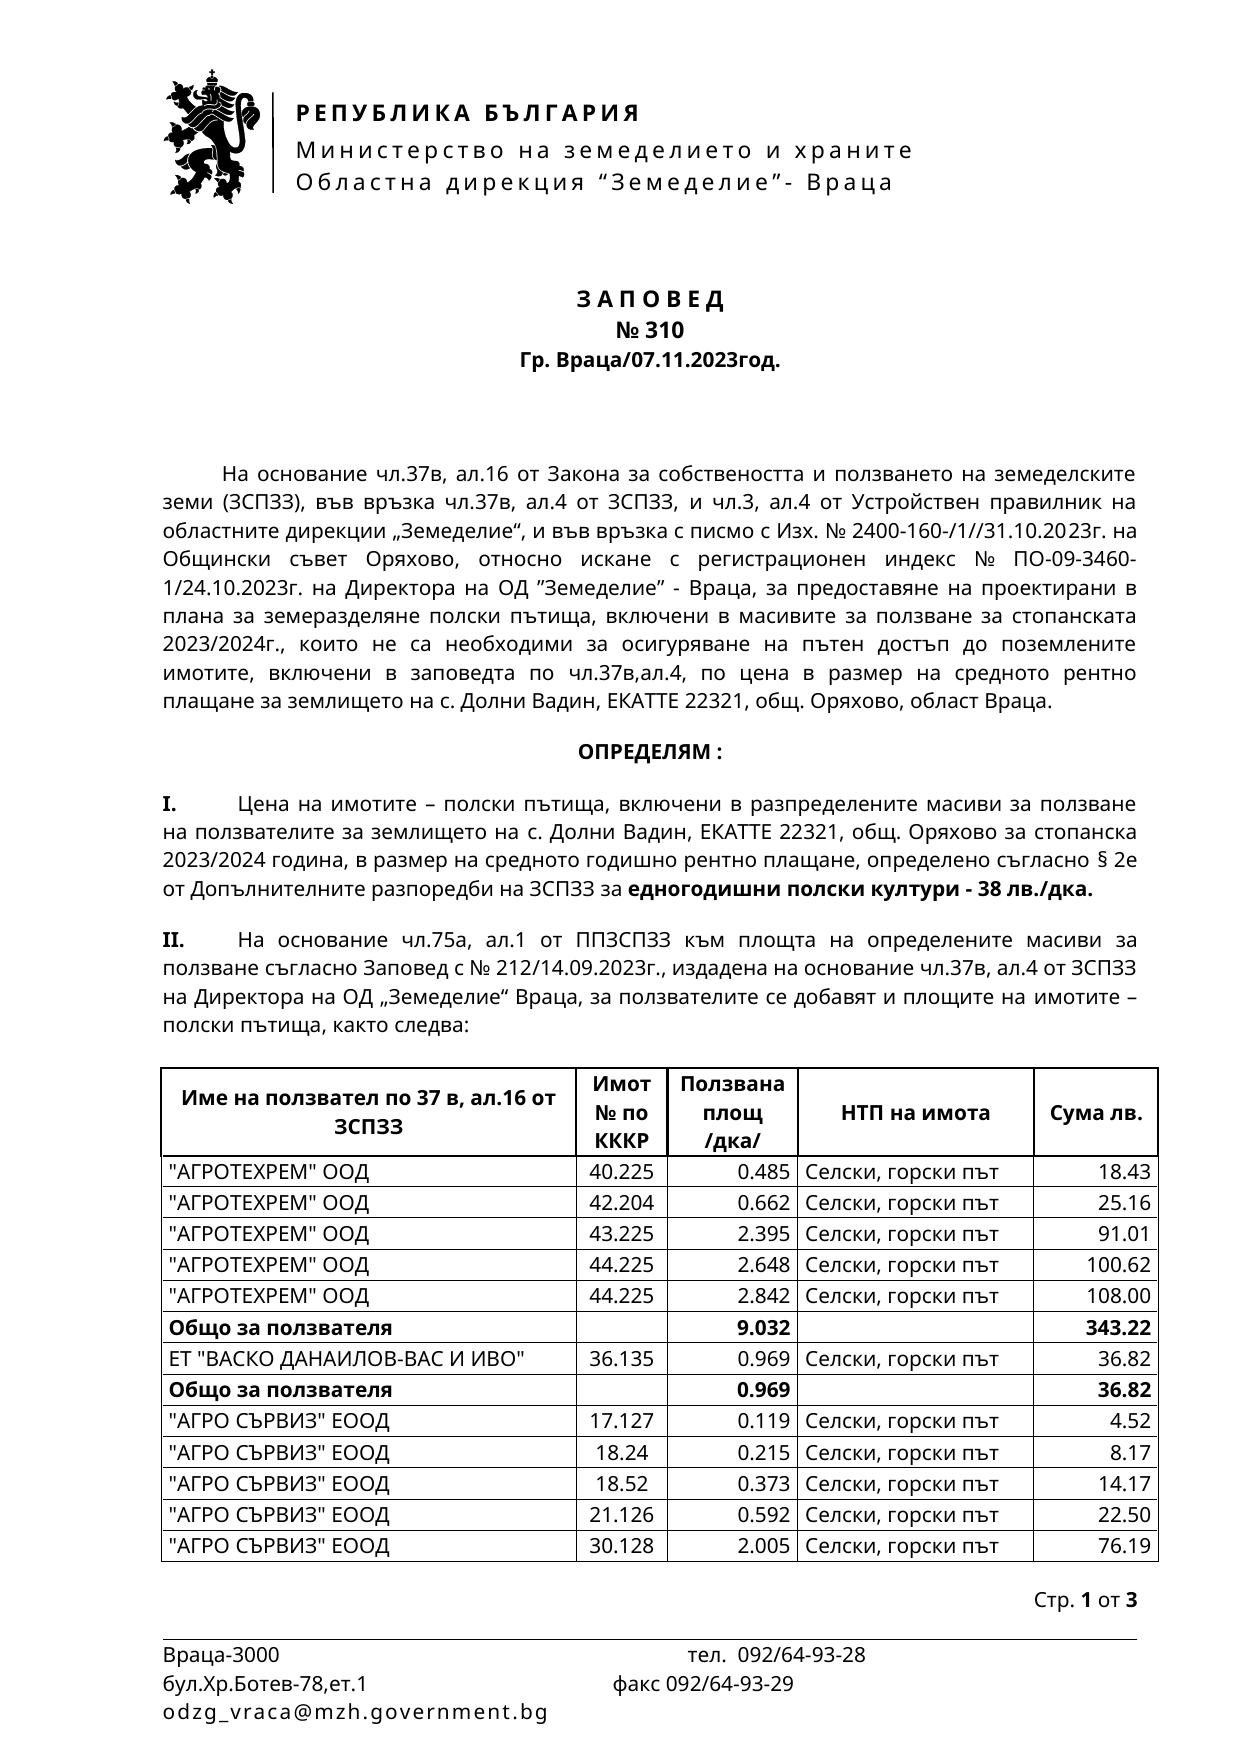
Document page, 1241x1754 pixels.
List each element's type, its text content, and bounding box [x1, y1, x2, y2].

text Гр. Враца/07.11.2023год. [162, 345, 1137, 373]
table_cell "АГРО СЪРВИЗ" ЕООД [162, 1406, 576, 1436]
table_cell 17.127 [577, 1406, 667, 1436]
table_cell 36.82 [1034, 1374, 1158, 1405]
text ІІ. На основание чл.75а, ал.1 от ППЗСПЗЗ към площта на определените масиви за ползване съгласно Заповед с № 212/14.09.2023г., издадена на основание чл.37в, ал.4 от ЗСПЗЗ на Директора на ОД „Земеделие“ Враца, за ползвателите се добавят и площите на имотите – полски пътища, както следва: [162, 925, 1137, 1039]
table_cell 40.225 [577, 1157, 667, 1186]
table_cell [577, 1312, 667, 1342]
text № 310 [162, 314, 1137, 345]
table_cell 44.225 [577, 1281, 667, 1311]
table_cell 25.16 [1034, 1186, 1158, 1217]
table_cell 21.126 [577, 1500, 667, 1530]
table_header Сума лв. [1035, 1069, 1157, 1155]
table_cell Селски, горски път [798, 1468, 1033, 1498]
table_cell "АГРОТЕХРЕМ" ООД [162, 1218, 576, 1248]
table_cell 343.22 [1034, 1311, 1158, 1342]
table_cell 18.52 [577, 1468, 667, 1498]
table_cell "АГРОТЕХРЕМ" ООД [162, 1187, 576, 1217]
table_cell [798, 1375, 1033, 1405]
table_cell Общо за ползвателя [162, 1312, 576, 1342]
table_cell 91.01 [1034, 1217, 1158, 1248]
table_cell "АГРО СЪРВИЗ" ЕООД [162, 1437, 576, 1467]
table_cell 100.62 [1034, 1249, 1158, 1280]
table_header Име на ползвател по 37 в, ал.16 от ЗСПЗЗ [162, 1069, 575, 1155]
text ОПРЕДЕЛЯМ : [162, 737, 1137, 766]
table_cell Селски, горски път [798, 1157, 1033, 1186]
table_cell "АГРО СЪРВИЗ" ЕООД [162, 1500, 576, 1530]
table_cell 0.373 [668, 1468, 797, 1498]
table_cell [577, 1375, 667, 1405]
table_cell 18.24 [577, 1437, 667, 1467]
table_cell "АГРОТЕХРЕМ" ООД [162, 1250, 576, 1280]
table_cell 0.215 [668, 1437, 797, 1467]
table_cell "АГРОТЕХРЕМ" ООД [162, 1281, 576, 1311]
table_cell 0.485 [668, 1157, 797, 1186]
table_cell 36.82 [1034, 1342, 1158, 1373]
table_cell 9.032 [668, 1312, 797, 1342]
table_cell Селски, горски път [798, 1187, 1033, 1217]
table_cell 14.17 [1034, 1467, 1158, 1498]
table_cell Селски, горски път [798, 1531, 1033, 1561]
table_cell 18.43 [1034, 1157, 1158, 1186]
table_cell 2.395 [668, 1218, 797, 1248]
table_cell ЕТ "ВАСКО ДАНАИЛОВ-ВАС И ИВО" [162, 1343, 576, 1373]
table_header Имот № по КККР [577, 1069, 666, 1155]
table_cell 0.969 [668, 1343, 797, 1373]
table_cell 30.128 [577, 1531, 667, 1561]
table_cell 0.592 [668, 1500, 797, 1530]
table_cell 36.135 [577, 1343, 667, 1373]
table_cell Селски, горски път [798, 1250, 1033, 1280]
table_cell 4.52 [1034, 1405, 1158, 1436]
table_cell [798, 1312, 1033, 1342]
table_cell 42.204 [577, 1187, 667, 1217]
table_cell 76.19 [1034, 1530, 1158, 1561]
table_cell Селски, горски път [798, 1500, 1033, 1530]
table_cell "АГРО СЪРВИЗ" ЕООД [162, 1531, 576, 1561]
table_cell Селски, горски път [798, 1281, 1033, 1311]
table_cell 0.662 [668, 1187, 797, 1217]
table_cell 43.225 [577, 1218, 667, 1248]
table_cell 2.648 [668, 1250, 797, 1280]
table_cell Общо за ползвателя [162, 1375, 576, 1405]
table_cell Селски, горски път [798, 1343, 1033, 1373]
table_cell 0.969 [668, 1375, 797, 1405]
table_cell 2.842 [668, 1281, 797, 1311]
table_cell Селски, горски път [798, 1218, 1033, 1248]
table_cell 108.00 [1034, 1280, 1158, 1311]
table_cell 2.005 [668, 1531, 797, 1561]
table_cell 0.119 [668, 1406, 797, 1436]
table_cell 22.50 [1034, 1499, 1158, 1530]
table_cell Селски, горски път [798, 1406, 1033, 1436]
table_cell 44.225 [577, 1250, 667, 1280]
table_header НТП на имота [799, 1069, 1033, 1155]
table_cell Селски, горски път [798, 1437, 1033, 1467]
table_cell 8.17 [1034, 1436, 1158, 1467]
text На основание чл.37в, ал.16 от Закона за собствеността и ползването на земеделските земи (ЗСПЗЗ), във връзка чл.37в, ал.4 от ЗСПЗЗ, и чл.3, ал.4 от Устройствен правилник на областните дирекции „Земеделие“, и във връзка с писмо с Изх. № 2400-160-/1//31.10.2023г. на Общински съвет Оряхово, относно искане с регистрационен индекс № ПО-09-3460-1/24.10.2023г. на Директора на ОД ”Земеделие” - Враца, за предоставяне на проектирани в плана за земеразделяне полски пътища, включени в масивите за ползване за стопанската 2023/2024г., които не са необходими за осигуряване на пътен достъп до поземлените имотите, включени в заповедта по чл.37в,ал.4, по цена в размер на средното рентно плащане за землището на с. Долни Вадин, ЕКАТТЕ 22321, общ. Оряхово, област Враца. [162, 459, 1137, 715]
table_cell "АГРО СЪРВИЗ" ЕООД [162, 1468, 576, 1498]
text З А П О В Е Д [162, 283, 1137, 314]
table_header Ползвана площ /дка/ [669, 1069, 797, 1155]
text І. Цена на имотите – полски пътища, включени в разпределените масиви за ползване на ползвателите за землището на с. Долни Вадин, ЕКАТТЕ 22321, общ. Оряхово за стопанска 2023/2024 година, в размер на средното годишно рентно плащане, определено съгласно § 2е от Допълнителните разпоредби на ЗСПЗЗ за едногодишни полски култури - 38 лв./дка. [162, 789, 1137, 902]
table_cell "АГРОТЕХРЕМ" ООД [162, 1156, 576, 1186]
